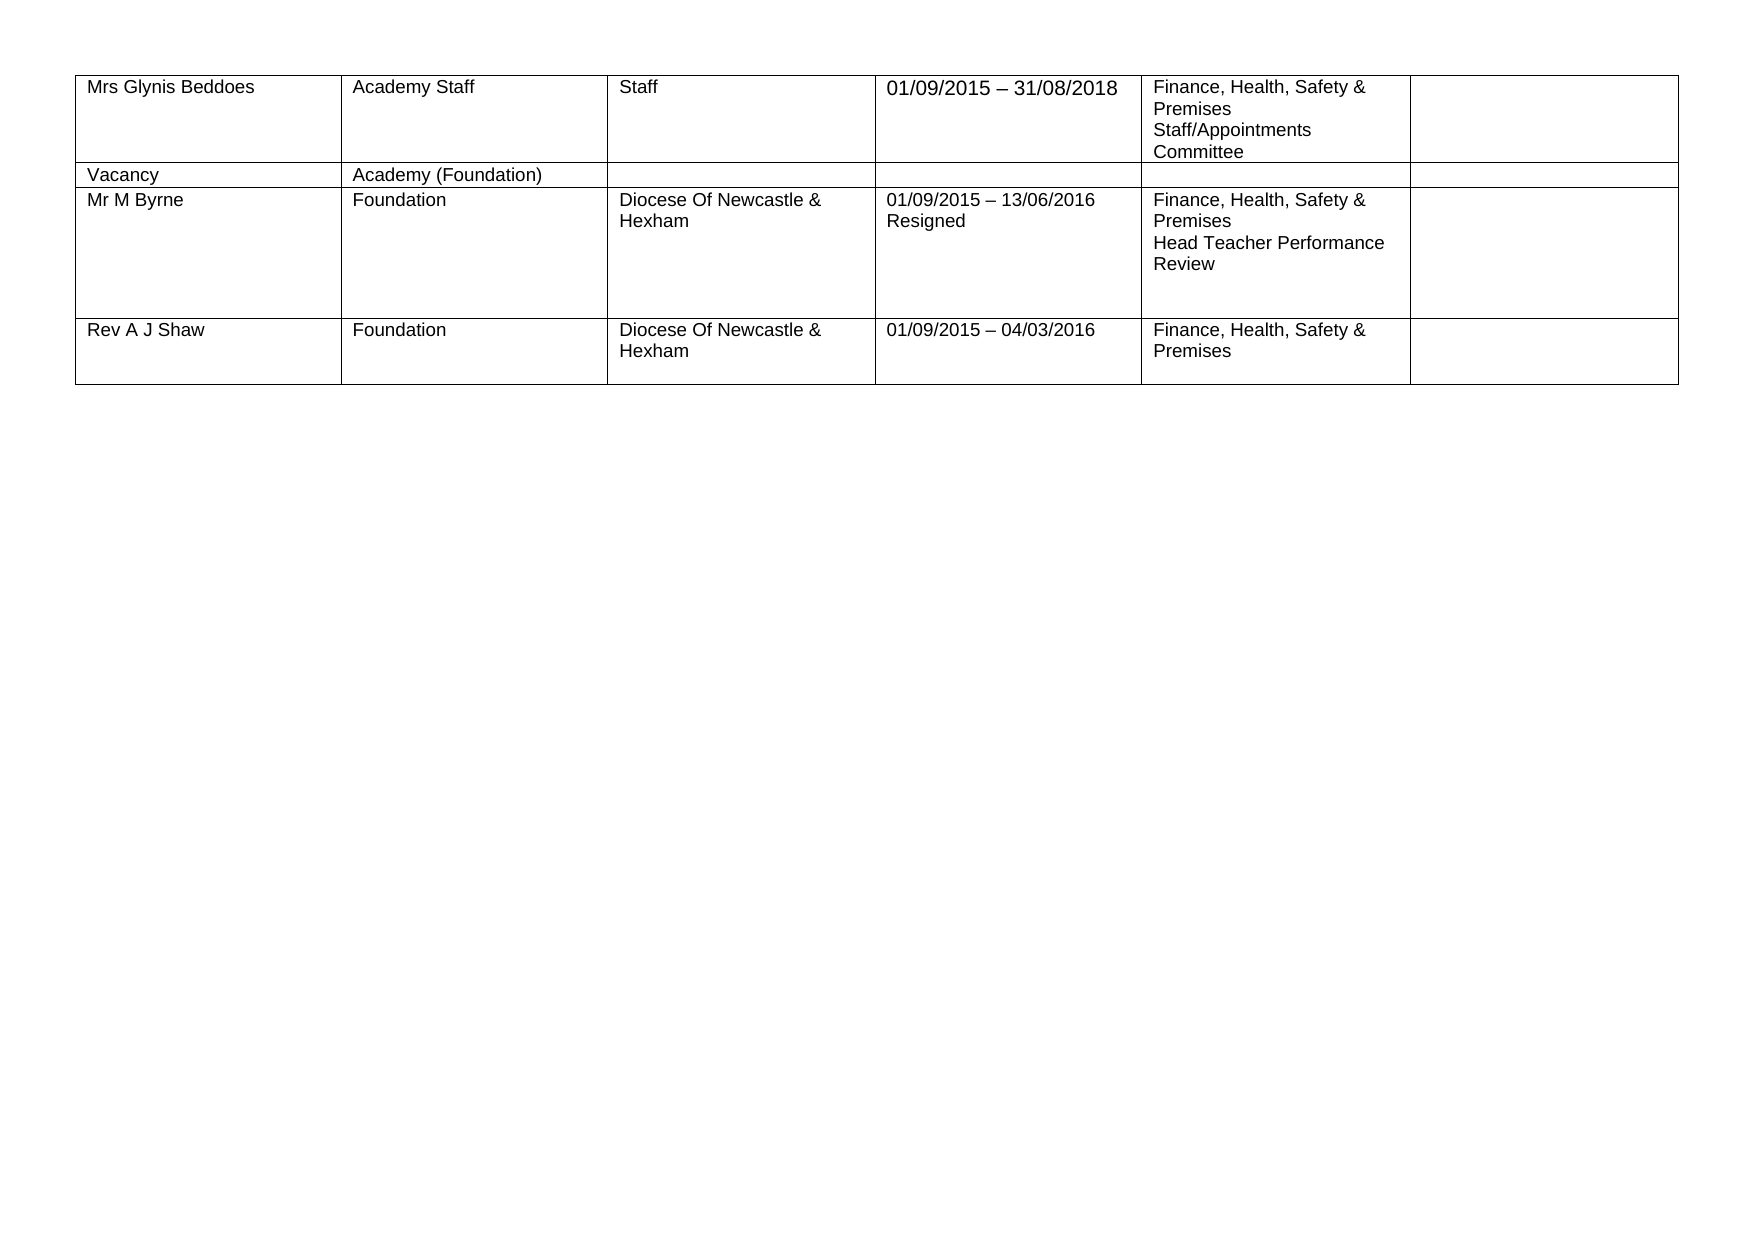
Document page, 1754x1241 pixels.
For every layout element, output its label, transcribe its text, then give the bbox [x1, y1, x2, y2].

table_cell [608, 163, 875, 187]
table_cell Foundation [342, 319, 607, 383]
table_cell [1142, 163, 1410, 187]
table_cell Rev A J Shaw [76, 319, 341, 383]
table_cell Finance, Health, Safety & Premises [1142, 319, 1410, 383]
table_cell [1411, 163, 1678, 187]
table_cell 01/09/2015 – 31/08/2018 [876, 76, 1141, 162]
table_cell Finance, Health, Safety & Premises Staff/Appointments Committee [1142, 76, 1410, 162]
table_cell Diocese Of Newcastle & Hexham [608, 188, 875, 318]
table_cell [876, 163, 1141, 187]
table_cell Academy Staff [342, 76, 607, 162]
table_cell Mr M Byrne [76, 188, 341, 318]
table_cell 01/09/2015 – 13/06/2016 Resigned [876, 188, 1141, 318]
table_cell [1411, 76, 1678, 162]
table_cell Staff [608, 76, 875, 162]
table_cell [1411, 188, 1678, 318]
table_cell Finance, Health, Safety & Premises Head Teacher Performance Review [1142, 188, 1410, 318]
table_cell Academy (Foundation) [342, 163, 607, 187]
table_cell Diocese Of Newcastle & Hexham [608, 319, 875, 383]
table_cell Mrs Glynis Beddoes [76, 76, 341, 162]
table_cell [1411, 319, 1678, 383]
table_cell 01/09/2015 – 04/03/2016 [876, 319, 1141, 383]
table_cell Foundation [342, 188, 607, 318]
table_cell Vacancy [76, 163, 341, 187]
